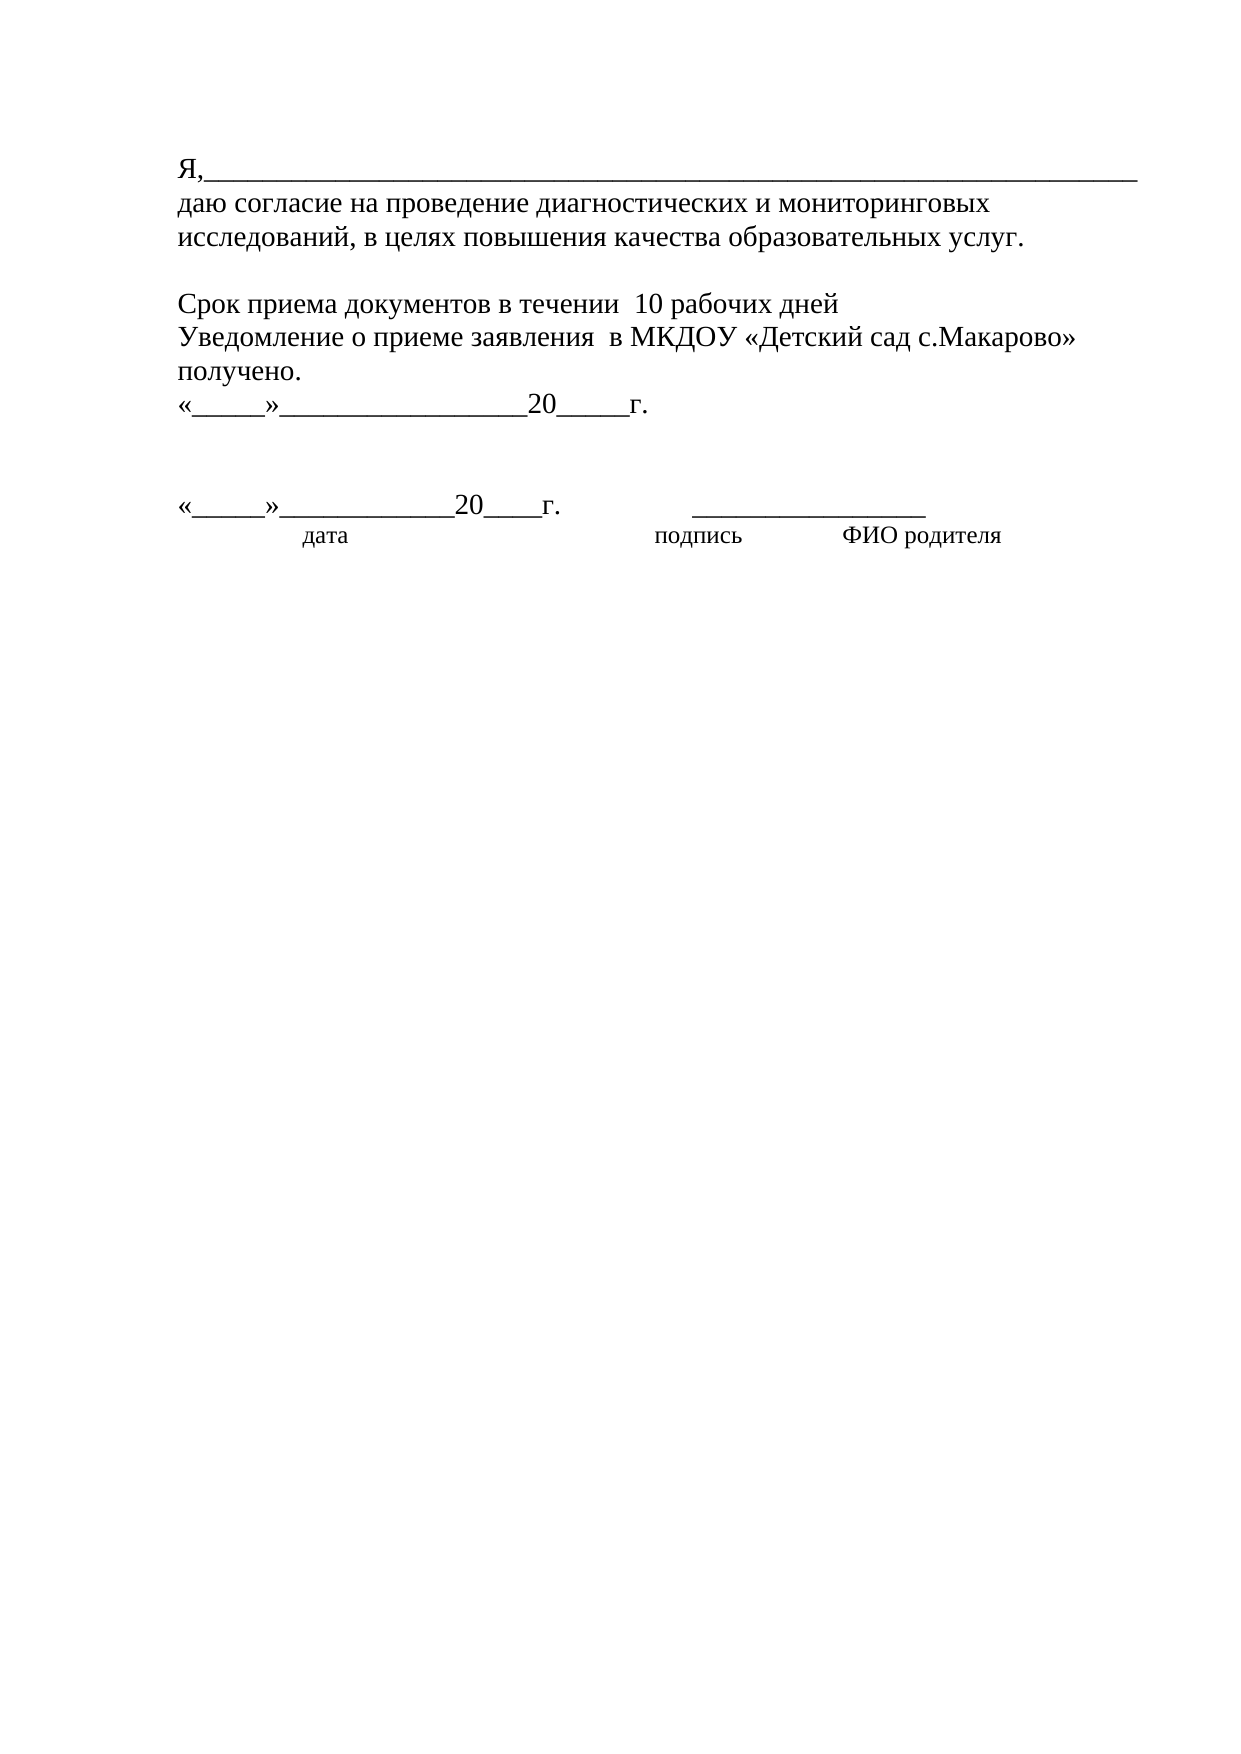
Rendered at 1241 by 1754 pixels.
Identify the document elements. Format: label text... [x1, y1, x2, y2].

text Я,________________________________________________________________даю согласие на проведение диагностических и мониторинговых исследований, в целях повышения качества образовательных услуг. [177, 152, 1152, 252]
text дата подпись ФИО родителя [177, 521, 1152, 549]
text «_____»_________________20_____г. [177, 386, 1152, 420]
text «_____»____________20____г. ________________ [177, 487, 1152, 521]
text Срок приема документов в течении 10 рабочих дней [177, 286, 1152, 319]
text Уведомление о приеме заявления в МКДОУ «Детский сад с.Макарово» получено. [177, 319, 1152, 386]
